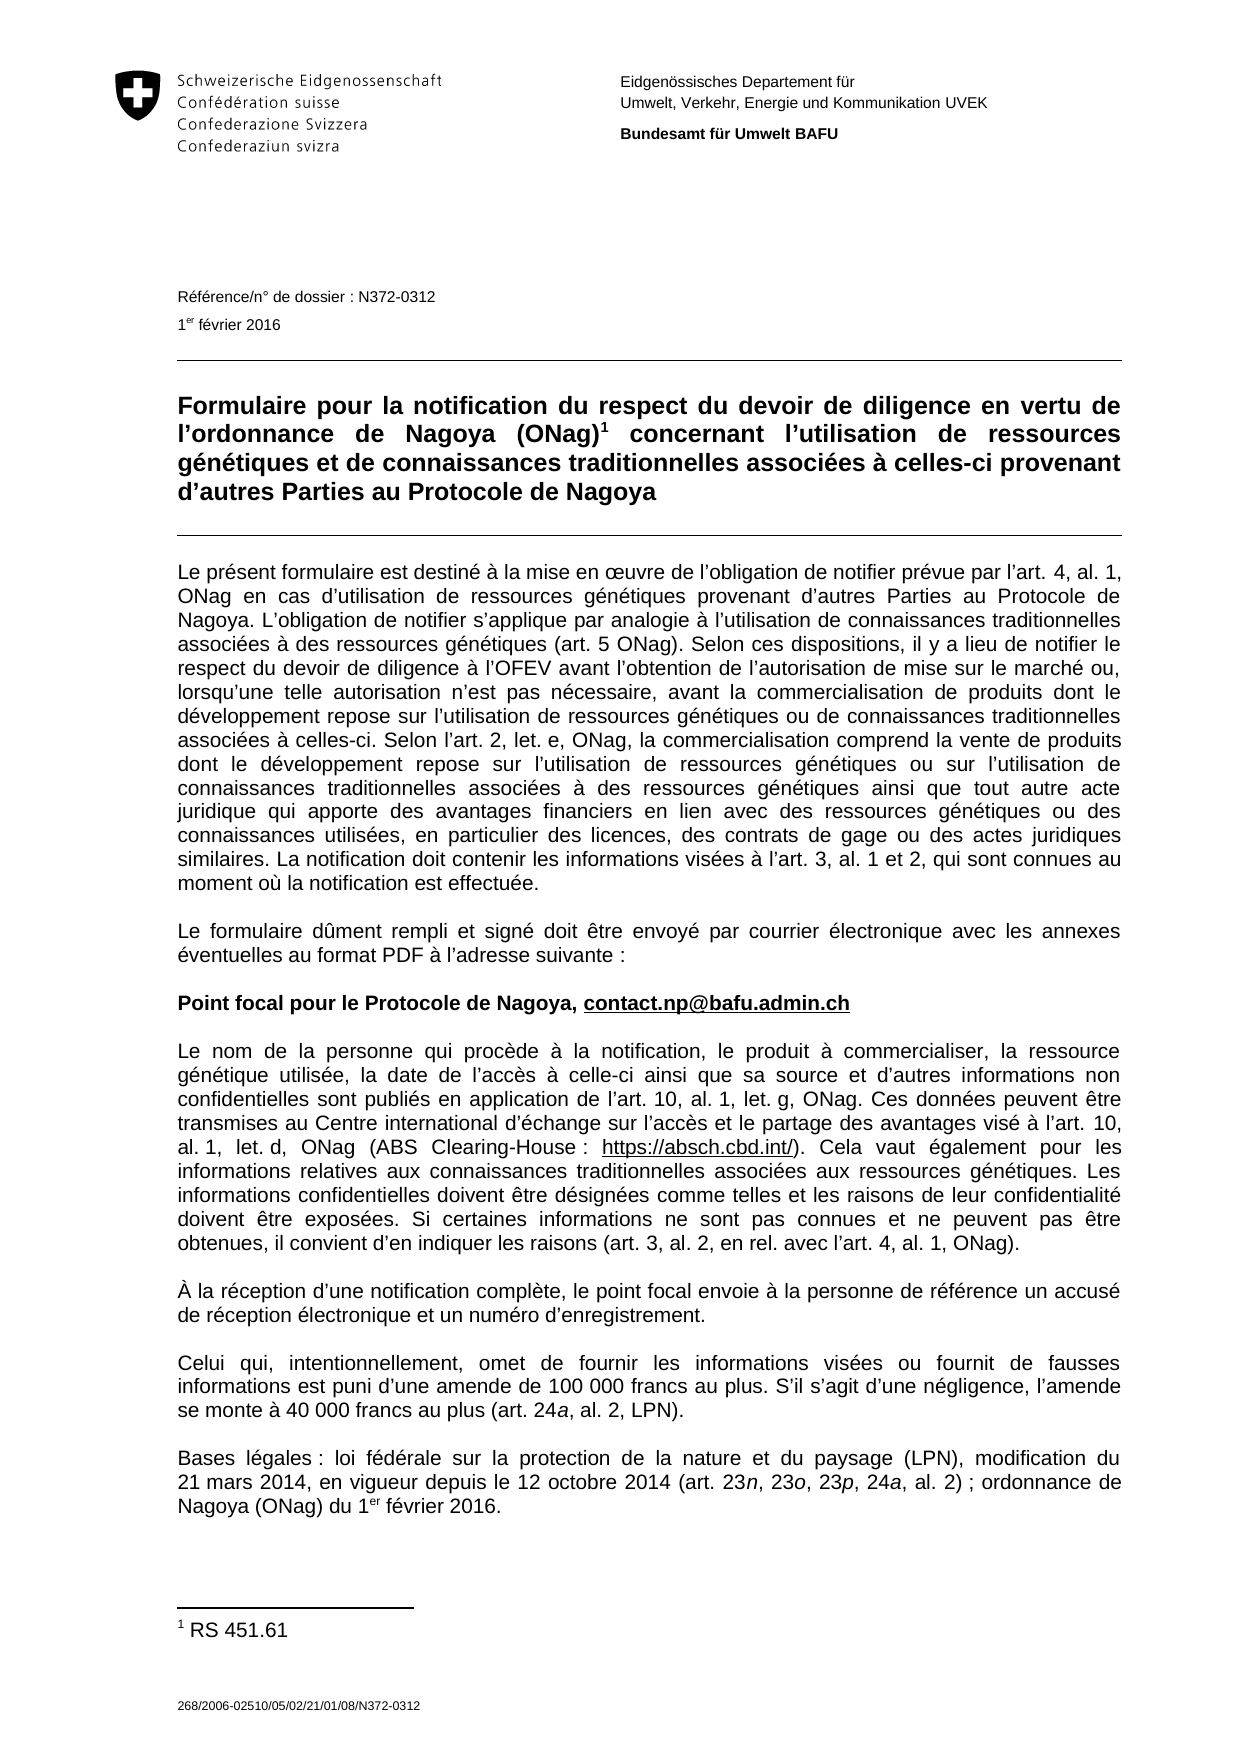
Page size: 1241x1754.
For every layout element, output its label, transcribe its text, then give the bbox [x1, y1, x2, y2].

text Point focal pour le Protocole de Nagoya, contact.np@bafu.admin.ch [177, 991, 1122, 1015]
text Formulaire pour la notification du respect du devoir de diligence en vertu de l’ordonnance de Nagoya (ONag) concernant l’utilisation de ressources génétiques et de connaissances traditionnelles associées à celles-ci provenant d’autres Parties au Protocole de Nagoya [177, 391, 1122, 506]
text Le présent formulaire est destiné à la mise en œuvre de l’obligation de notifier prévue par l’art. 4, al. 1, ONag en cas d’utilisation de ressources génétiques provenant d’autres Parties au Protocole de Nagoya. L’obligation de notifier s’applique par analogie à l’utilisation de connaissances traditionnelles associées à des ressources génétiques (art. 5 ONag). Selon ces dispositions, il y a lieu de notifier le respect du devoir de diligence à l’OFEV avant l’obtention de l’autorisation de mise sur le marché ou, lorsqu’une telle autorisation n’est pas nécessaire, avant la commercialisation de produits dont le développement repose sur l’utilisation de ressources génétiques ou de connaissances traditionnelles associées à celles-ci. Selon l’art. 2, let. e, ONag, la commercialisation comprend la vente de produits dont le développement repose sur l’utilisation de ressources génétiques ou sur l’utilisation de connaissances traditionnelles associées à des ressources génétiques ainsi que tout autre acte juridique qui apporte des avantages financiers en lien avec des ressources génétiques ou des connaissances utilisées, en particulier des licences, des contrats de gage ou des actes juridiques similaires. La notification doit contenir les informations visées à l’art. 3, al. 1 et 2, qui sont connues au moment où la notification est effectuée. [177, 560, 1122, 895]
text Référence/n° de dossier : N372-0312 [177, 279, 1122, 306]
text Le nom de la personne qui procède à la notification, le produit à commercialiser, la ressource génétique utilisée, la date de l’accès à celle-ci ainsi que sa source et d’autres informations non confidentielles sont publiés en application de l’art. 10, al. 1, let. g, ONag. Ces données peuvent être transmises au Centre international d’échange sur l’accès et le partage des avantages visé à l’art. 10, al. 1, let. d, ONag (ABS Clearing-House : https://absch.cbd.int/). Cela vaut également pour les informations relatives aux connaissances traditionnelles associées aux ressources génétiques. Les informations confidentielles doivent être désignées comme telles et les raisons de leur confidentialité doivent être exposées. Si certaines informations ne sont pas connues et ne peuvent pas être obtenues, il convient d’en indiquer les raisons (art. 3, al. 2, en rel. avec l’art. 4, al. 1, ONag). [177, 1039, 1122, 1254]
text Bases légales : loi fédérale sur la protection de la nature et du paysage (LPN), modification du 21 mars 2014, en vigueur depuis le 12 octobre 2014 (art. 23n, 23o, 23p, 24a, al. 2) ; ordonnance de Nagoya (ONag) du 1er février 2016. [177, 1446, 1122, 1518]
text 1er février 2016 [177, 306, 1122, 333]
text Celui qui, intentionnellement, omet de fournir les informations visées ou fournit de fausses informations est puni d’une amende de 100 000 francs au plus. S’il s’agit d’une négligence, l’amende se monte à 40 000 francs au plus (art. 24a, al. 2, LPN). [177, 1350, 1122, 1422]
text À la réception d’une notification complète, le point focal envoie à la personne de référence un accusé de réception électronique et un numéro d’enregistrement. [177, 1278, 1122, 1326]
picture [115, 70, 442, 152]
text Le formulaire dûment rempli et signé doit être envoyé par courrier électronique avec les annexes éventuelles au format PDF à l’adresse suivante : [177, 919, 1122, 967]
